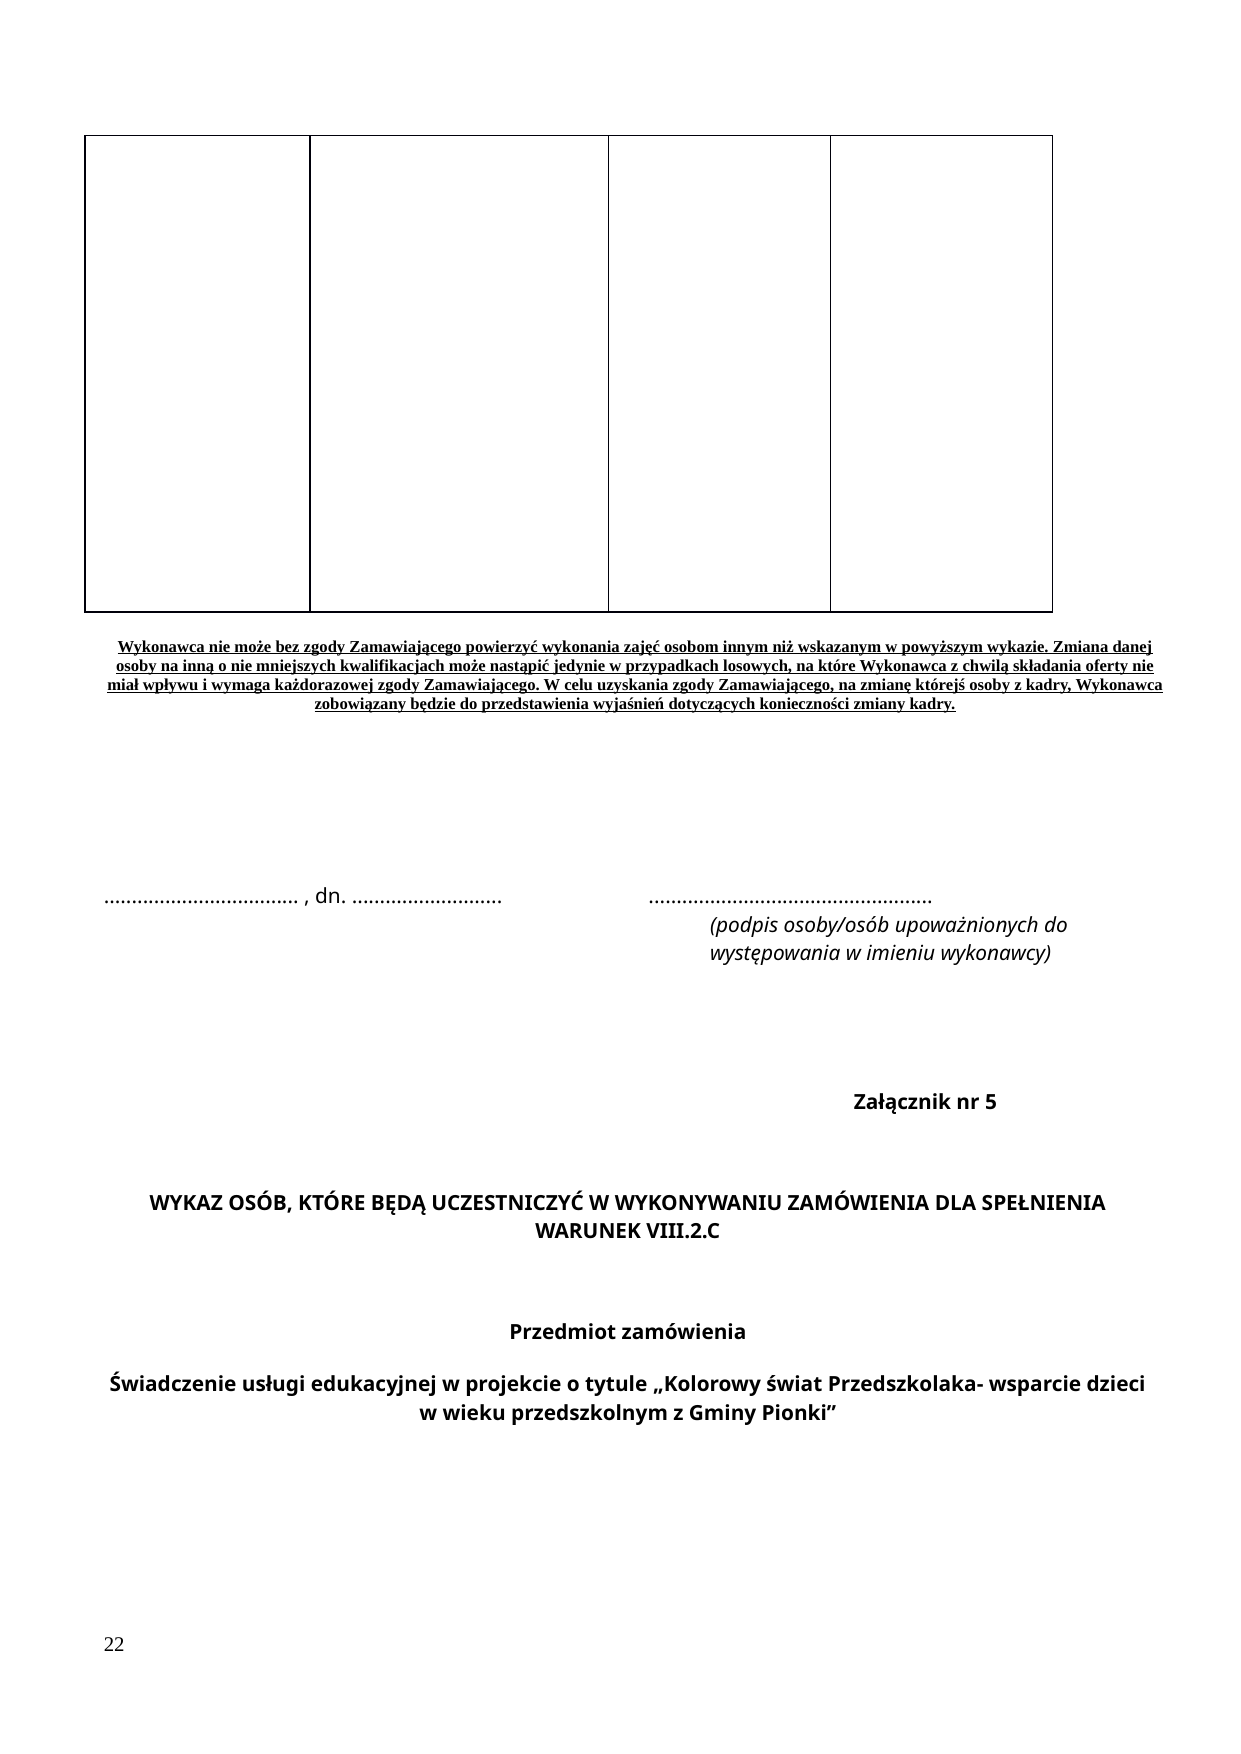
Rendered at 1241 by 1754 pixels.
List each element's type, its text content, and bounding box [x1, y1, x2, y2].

text Świadczenie usługi edukacyjnej w projekcie o tytule „Kolorowy świat Przedszkolaka- wsparcie dzieci w wieku przedszkolnym z Gminy Pionki” [103, 1369, 1152, 1426]
table_cell [311, 136, 608, 611]
text Wykonawca nie może bez zgody Zamawiającego powierzyć wykonania zajęć osobom innym niż wskazanym w powyższym wykazie. Zmiana danej osoby na inną o nie mniejszych kwalifikacjach może nastąpić jedynie w przypadkach losowych, na które Wykonawca z chwilą składania oferty nie miał wpływu i wymaga każdorazowej zgody Zamawiającego. W celu uzyskania zgody Zamawiającego, na zmianę którejś osoby z kadry, Wykonawca zobowiązany będzie do przedstawienia wyjaśnień dotyczących konieczności zmiany kadry. [103, 637, 1167, 713]
table_cell [831, 136, 1052, 611]
table_cell [609, 136, 830, 611]
text ................................... , dn. ........................... ................................................... [103, 882, 1167, 910]
text Przedmiot zamówienia [103, 1317, 1152, 1345]
text występowania w imieniu wykonawcy) [710, 938, 1167, 967]
text WYKAZ OSÓB, KTÓRE BĘDĄ UCZESTNICZYĆ W WYKONYWANIU ZAMÓWIENIA DLA SPEŁNIENIA WARUNEK VIII.2.C [103, 1188, 1152, 1245]
text Załącznik nr 5 [103, 1087, 1152, 1140]
text (podpis osoby/osób upoważnionych do [710, 910, 1167, 938]
table_cell [86, 136, 309, 611]
